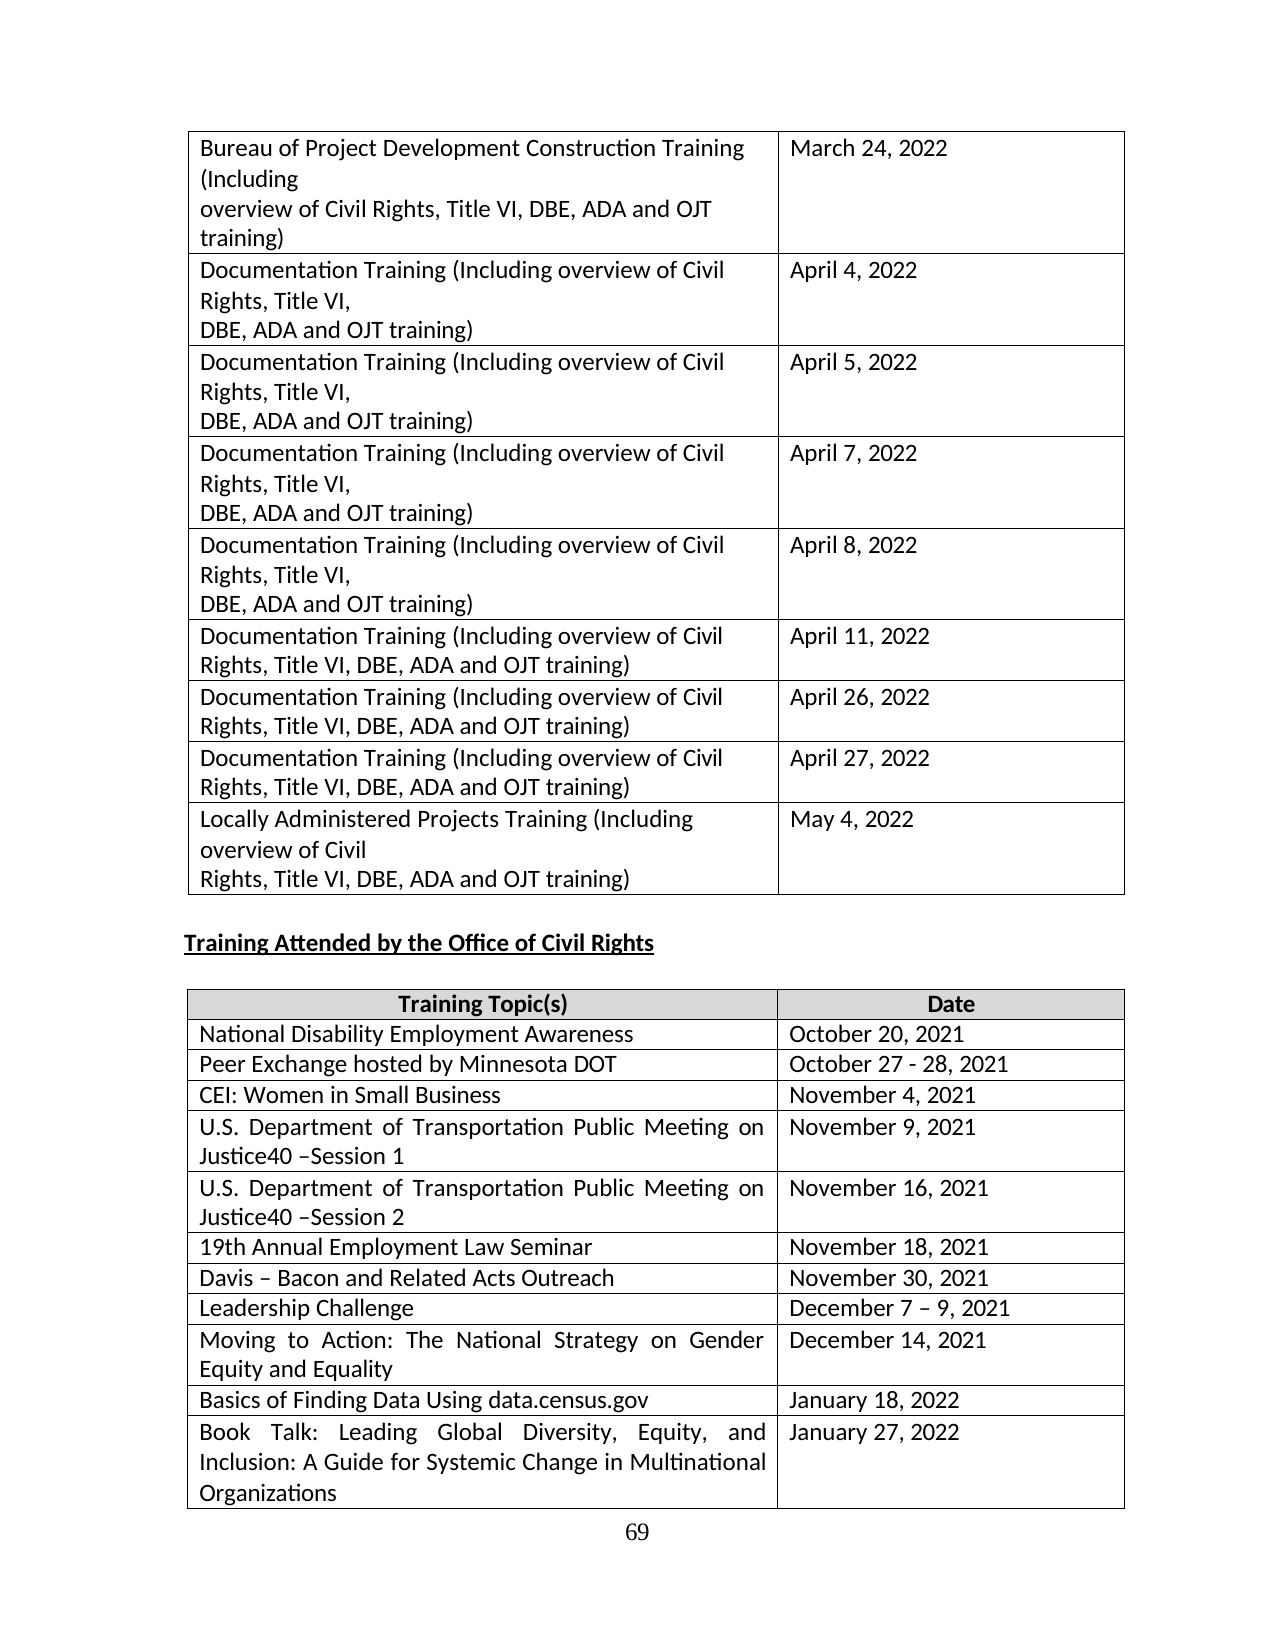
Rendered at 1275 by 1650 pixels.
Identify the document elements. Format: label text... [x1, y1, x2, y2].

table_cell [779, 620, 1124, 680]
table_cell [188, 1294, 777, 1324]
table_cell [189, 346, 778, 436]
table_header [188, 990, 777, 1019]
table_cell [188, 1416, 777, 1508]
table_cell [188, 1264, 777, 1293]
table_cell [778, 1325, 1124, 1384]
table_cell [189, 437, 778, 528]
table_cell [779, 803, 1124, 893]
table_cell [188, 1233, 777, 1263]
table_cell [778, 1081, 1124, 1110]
text Training Attended by the Office of Civil Rights [184, 927, 1223, 958]
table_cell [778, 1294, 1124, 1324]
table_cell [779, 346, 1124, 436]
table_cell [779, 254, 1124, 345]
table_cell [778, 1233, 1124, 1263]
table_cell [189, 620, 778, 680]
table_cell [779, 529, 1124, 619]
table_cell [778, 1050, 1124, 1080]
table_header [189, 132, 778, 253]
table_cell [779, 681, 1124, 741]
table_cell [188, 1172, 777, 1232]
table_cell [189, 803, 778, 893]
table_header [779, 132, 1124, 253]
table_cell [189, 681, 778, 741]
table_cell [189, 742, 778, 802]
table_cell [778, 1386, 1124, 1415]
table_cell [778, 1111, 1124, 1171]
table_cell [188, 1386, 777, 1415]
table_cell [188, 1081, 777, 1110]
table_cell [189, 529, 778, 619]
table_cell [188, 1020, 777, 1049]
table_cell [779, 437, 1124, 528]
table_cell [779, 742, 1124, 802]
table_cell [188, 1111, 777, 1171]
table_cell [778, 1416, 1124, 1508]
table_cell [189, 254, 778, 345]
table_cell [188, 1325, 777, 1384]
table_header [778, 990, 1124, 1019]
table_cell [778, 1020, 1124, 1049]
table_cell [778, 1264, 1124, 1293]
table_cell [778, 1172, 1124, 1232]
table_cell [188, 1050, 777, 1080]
